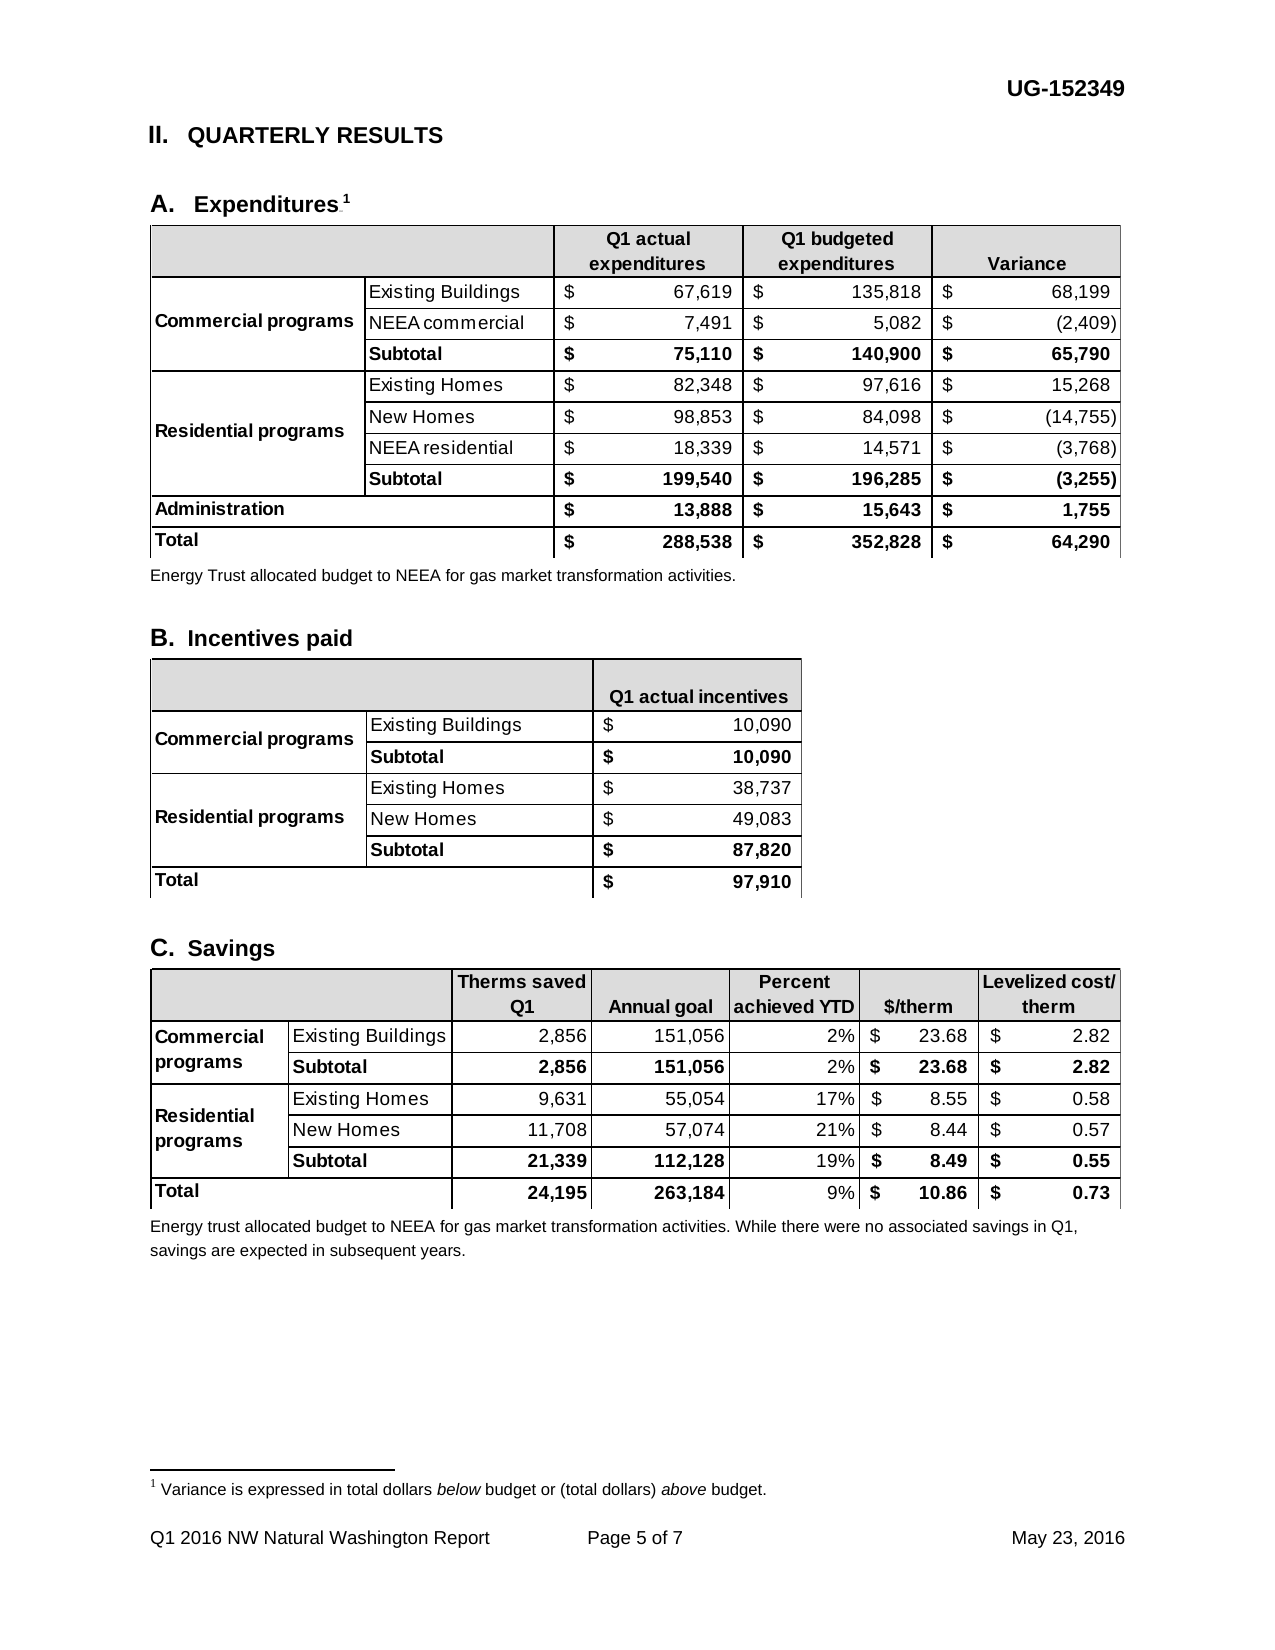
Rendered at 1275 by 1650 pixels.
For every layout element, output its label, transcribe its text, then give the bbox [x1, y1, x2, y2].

list Incentives paid [150, 623, 1125, 651]
list ExpendituresP0F [150, 189, 1125, 218]
list Savings [150, 933, 1125, 961]
text Energy Trust allocated budget to NEEA for gas market transformation activities. [150, 566, 1125, 585]
text Energy trust allocated budget to NEEA for gas market transformation activities. While there were no associated savings in Q1, savings are expected in subsequent years. [150, 1217, 1125, 1260]
list QUARTERLY RESULTS [169, 120, 1125, 149]
